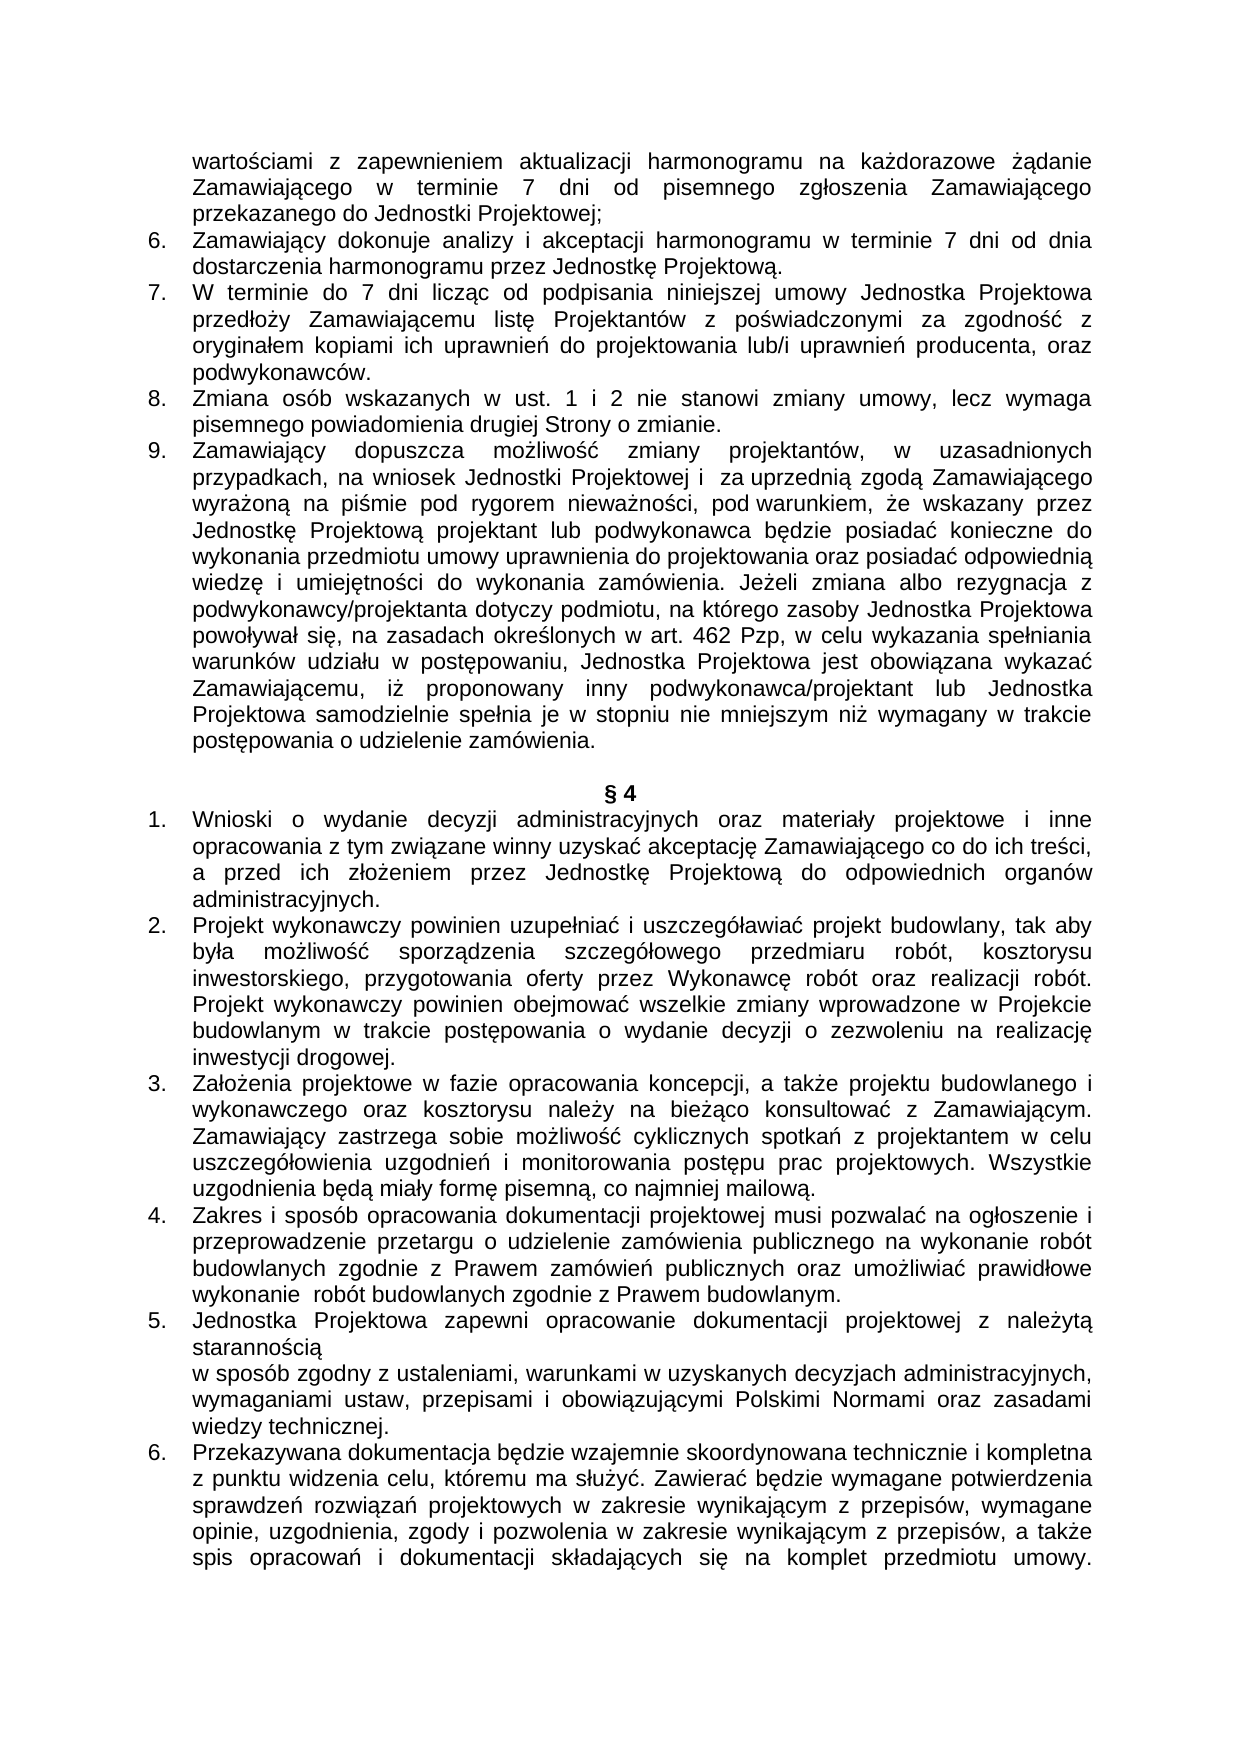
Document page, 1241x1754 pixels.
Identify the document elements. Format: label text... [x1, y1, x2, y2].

list Zamawiający dopuszcza możliwość zmiany projektantów, w uzasadnionych przypadkach, na wniosek Jednostki Projektowej i za uprzednią zgodą Zamawiającego wyrażoną na piśmie pod rygorem nieważności, pod warunkiem, że wskazany przez Jednostkę Projektową projektant lub podwykonawca będzie posiadać konieczne do wykonania przedmiotu umowy uprawnienia do projektowania oraz posiadać odpowiednią wiedzę i umiejętności do wykonania zamówienia. Jeżeli zmiana albo rezygnacja z podwykonawcy/projektanta dotyczy podmiotu, na którego zasoby Jednostka Projektowa powoływał się, na zasadach określonych w art. 462 Pzp, w celu wykazania spełniania warunków udziału w postępowaniu, Jednostka Projektowa jest obowiązana wykazać Zamawiającemu, iż proponowany inny podwykonawca/projektant lub Jednostka Projektowa samodzielnie spełnia je w stopniu nie mniejszym niż wymagany w trakcie postępowania o udzielenie zamówienia. [148, 437, 1093, 754]
list Zakres i sposób opracowania dokumentacji projektowej musi pozwalać na ogłoszenie i przeprowadzenie przetargu o udzielenie zamówienia publicznego na wykonanie robót budowlanych zgodnie z Prawem zamówień publicznych oraz umożliwiać prawidłowe wykonanie robót budowlanych zgodnie z Prawem budowlanym. [148, 1202, 1093, 1307]
list Zmiana osób wskazanych w ust. 1 i 2 nie stanowi zmiany umowy, lecz wymaga pisemnego powiadomienia drugiej Strony o zmianie. [148, 385, 1093, 437]
list Zamawiający dokonuje analizy i akceptacji harmonogramu w terminie 7 dni od dnia dostarczenia harmonogramu przez Jednostkę Projektową. [148, 227, 1093, 279]
list Założenia projektowe w fazie opracowania koncepcji, a także projektu budowlanego i wykonawczego oraz kosztorysu należy na bieżąco konsultować z Zamawiającym. Zamawiający zastrzega sobie możliwość cyklicznych spotkań z projektantem w celu uszczegółowienia uzgodnień i monitorowania postępu prac projektowych. Wszystkie uzgodnienia będą miały formę pisemną, co najmniej mailową. [148, 1070, 1093, 1202]
list Jednostka Projektowa zapewni opracowanie dokumentacji projektowej z należytą starannością w sposób zgodny z ustaleniami, warunkami w uzyskanych decyzjach administracyjnych, wymaganiami ustaw, przepisami i obowiązującymi Polskimi Normami oraz zasadami wiedzy technicznej. [148, 1307, 1093, 1439]
text § 4 [148, 780, 1093, 806]
list Projekt wykonawczy powinien uzupełniać i uszczegóławiać projekt budowlany, tak aby była możliwość sporządzenia szczegółowego przedmiaru robót, kosztorysu inwestorskiego, przygotowania oferty przez Wykonawcę robót oraz realizacji robót. Projekt wykonawczy powinien obejmować wszelkie zmiany wprowadzone w Projekcie budowlanym w trakcie postępowania o wydanie decyzji o zezwoleniu na realizację inwestycji drogowej. [148, 912, 1093, 1070]
list W terminie do 7 dni licząc od podpisania niniejszej umowy Jednostka Projektowa przedłoży Zamawiającemu listę Projektantów z poświadczonymi za zgodność z oryginałem kopiami ich uprawnień do projektowania lub/i uprawnień producenta, oraz podwykonawców. [148, 279, 1093, 385]
list Wnioski o wydanie decyzji administracyjnych oraz materiały projektowe i inne opracowania z tym związane winny uzyskać akceptację Zamawiającego co do ich treści, a przed ich złożeniem przez Jednostkę Projektową do odpowiednich organów administracyjnych. [148, 806, 1093, 912]
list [148, 148, 1093, 227]
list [148, 1439, 1093, 1571]
